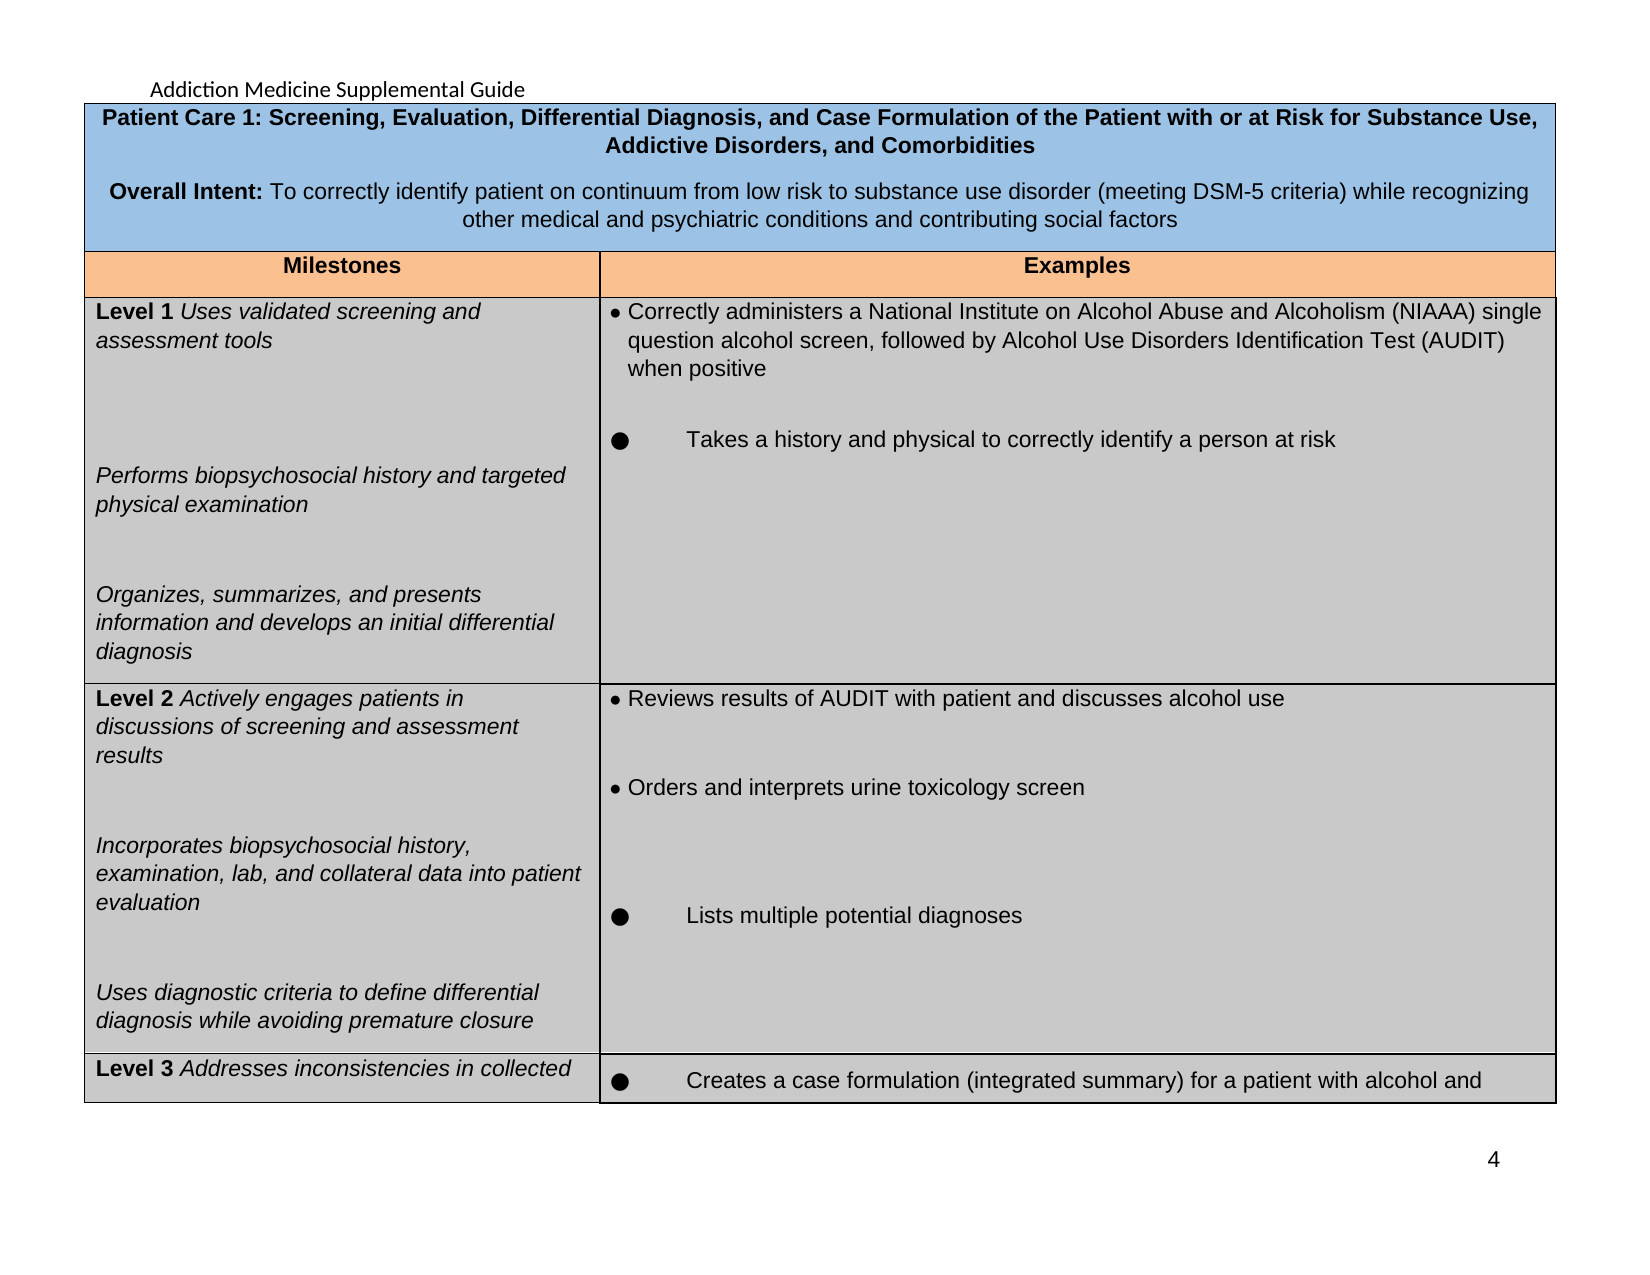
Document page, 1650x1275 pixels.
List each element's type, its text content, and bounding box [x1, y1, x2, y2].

table_cell Reviews results of AUDIT with patient and discusses alcohol use Orders and interprets urine toxicology screen Lists multiple potential diagnoses [601, 685, 1555, 1052]
table_cell Examples [601, 252, 1555, 297]
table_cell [601, 1055, 1555, 1102]
table_cell Milestones [85, 252, 599, 297]
table_cell Level 1 Uses validated screening and assessment tools Performs biopsychosocial history and targeted physical examination Organizes, summarizes, and presents information and develops an initial differential diagnosis [85, 298, 599, 683]
table_cell Correctly administers a National Institute on Alcohol Abuse and Alcoholism (NIAAA) single question alcohol screen, followed by Alcohol Use Disorders Identification Test (AUDIT) when positive Takes a history and physical to correctly identify a person at risk [601, 298, 1555, 683]
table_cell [85, 1054, 599, 1102]
table_header Patient Care 1: Screening, Evaluation, Differential Diagnosis, and Case Formulation of the Patient with or at Risk for Substance Use, Addictive Disorders, and Comorbidities Overall Intent: To correctly identify patient on continuum from low risk to substance use disorder (meeting DSM-5 criteria) while recognizing other medical and psychiatric conditions and contributing social factors [85, 104, 1555, 251]
table_cell Level 2 Actively engages patients in discussions of screening and assessment results Incorporates biopsychosocial history, examination, lab, and collateral data into patient evaluation Uses diagnostic criteria to define differential diagnosis while avoiding premature closure [85, 684, 599, 1052]
